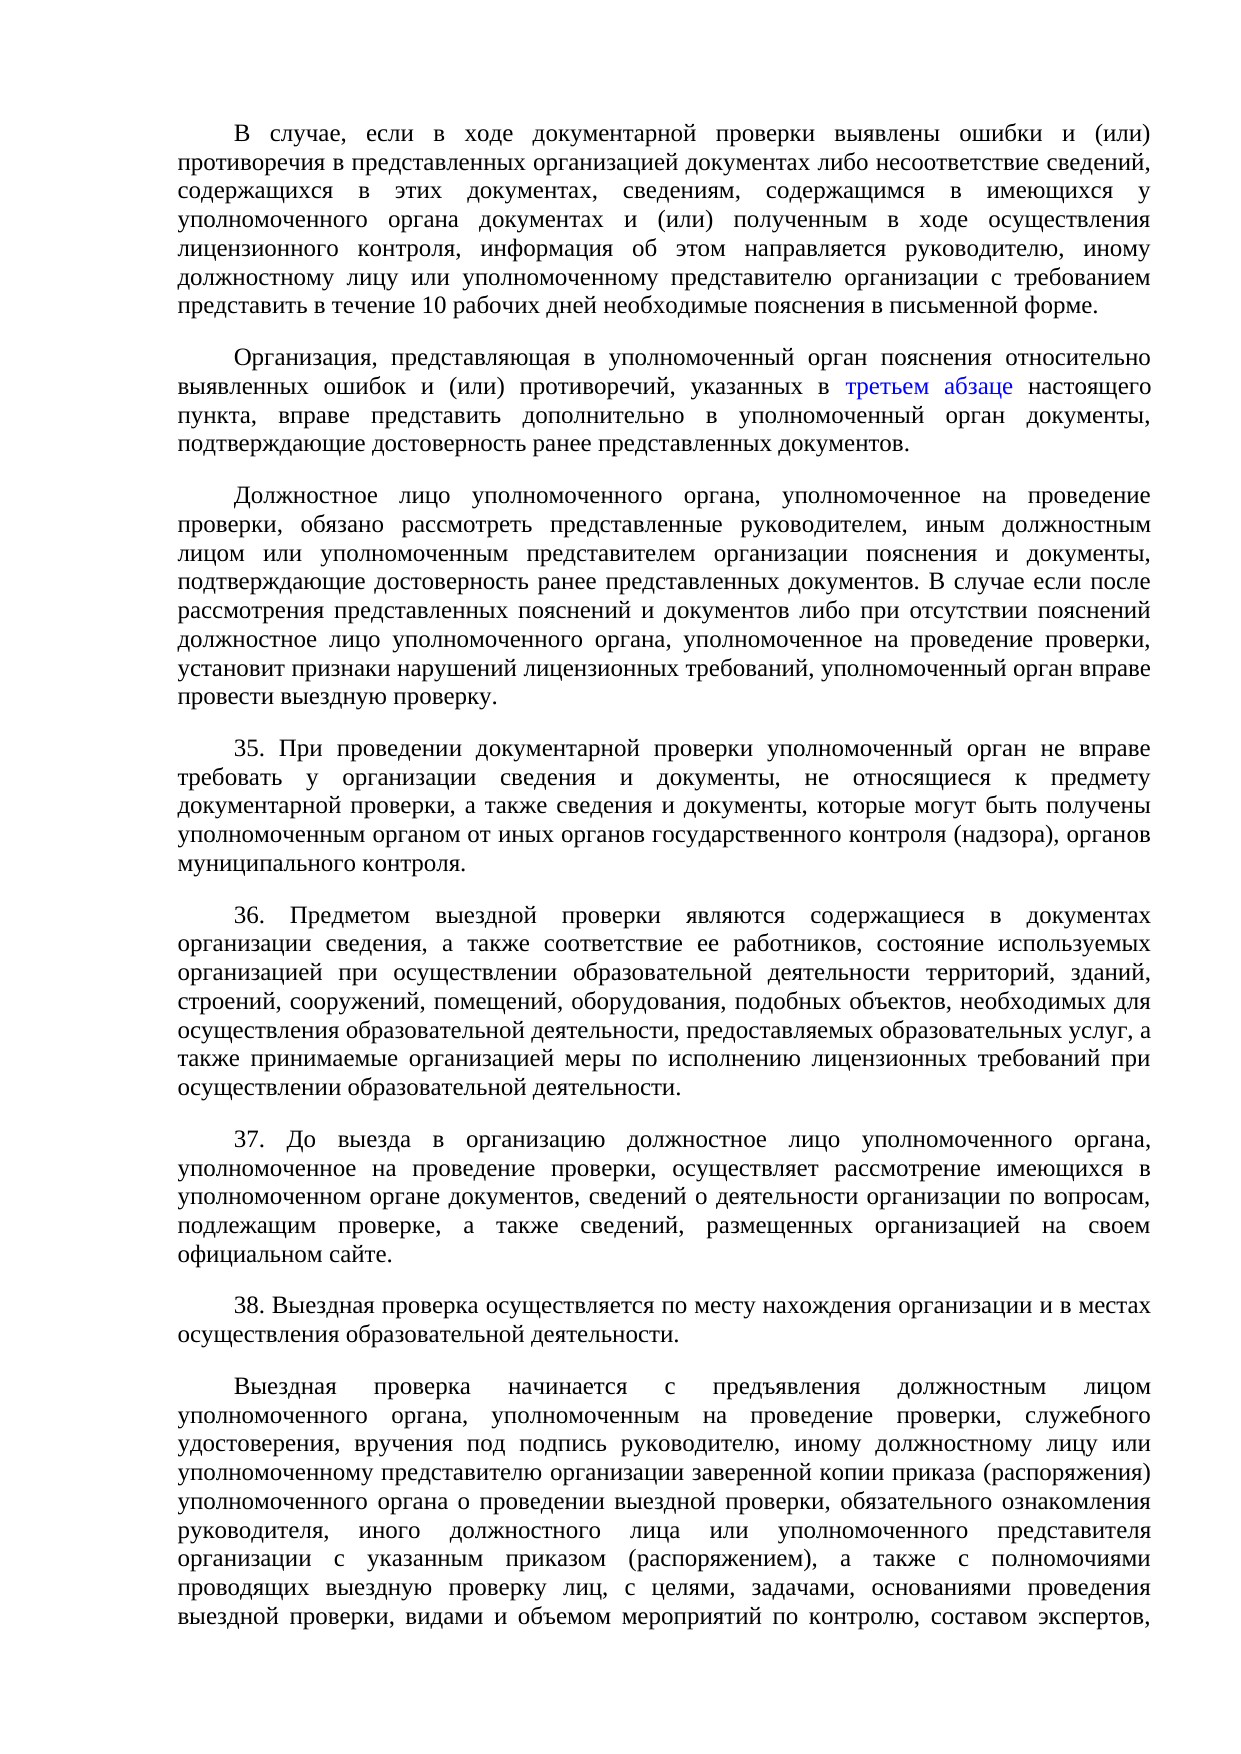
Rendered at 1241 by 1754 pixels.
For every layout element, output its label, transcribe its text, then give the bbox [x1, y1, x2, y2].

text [177, 1371, 1152, 1630]
text 35. При проведении документарной проверки уполномоченный орган не вправе требовать у организации сведения и документы, не относящиеся к предмету документарной проверки, а также сведения и документы, которые могут быть получены уполномоченным органом от иных органов государственного контроля (надзора), органов муниципального контроля. [177, 733, 1152, 877]
text 37. До выезда в организацию должностное лицо уполномоченного органа, уполномоченное на проведение проверки, осуществляет рассмотрение имеющихся в уполномоченном органе документов, сведений о деятельности организации по вопросам, подлежащим проверке, а также сведений, размещенных организацией на своем официальном сайте. [177, 1124, 1152, 1268]
text В случае, если в ходе документарной проверки выявлены ошибки и (или) противоречия в представленных организацией документах либо несоответствие сведений, содержащихся в этих документах, сведениям, содержащимся в имеющихся у уполномоченного органа документах и (или) полученным в ходе осуществления лицензионного контроля, информация об этом направляется руководителю, иному должностному лицу или уполномоченному представителю организации с требованием представить в течение 10 рабочих дней необходимые пояснения в письменной форме. [177, 118, 1152, 319]
text 36. Предметом выездной проверки являются содержащиеся в документах организации сведения, а также соответствие ее работников, состояние используемых организацией при осуществлении образовательной деятельности территорий, зданий, строений, сооружений, помещений, оборудования, подобных объектов, необходимых для осуществления образовательной деятельности, предоставляемых образовательных услуг, а также принимаемые организацией меры по исполнению лицензионных требований при осуществлении образовательной деятельности. [177, 900, 1152, 1101]
text Должностное лицо уполномоченного органа, уполномоченное на проведение проверки, обязано рассмотреть представленные руководителем, иным должностным лицом или уполномоченным представителем организации пояснения и документы, подтверждающие достоверность ранее представленных документов. В случае если после рассмотрения представленных пояснений и документов либо при отсутствии пояснений должностное лицо уполномоченного органа, уполномоченное на проведение проверки, установит признаки нарушений лицензионных требований, уполномоченный орган вправе провести выездную проверку. [177, 480, 1152, 710]
text 38. Выездная проверка осуществляется по месту нахождения организации и в местах осуществления образовательной деятельности. [177, 1291, 1152, 1348]
text Организация, представляющая в уполномоченный орган пояснения относительно выявленных ошибок и (или) противоречий, указанных в третьем абзаце настоящего пункта, вправе представить дополнительно в уполномоченный орган документы, подтверждающие достоверность ранее представленных документов. [177, 342, 1152, 457]
